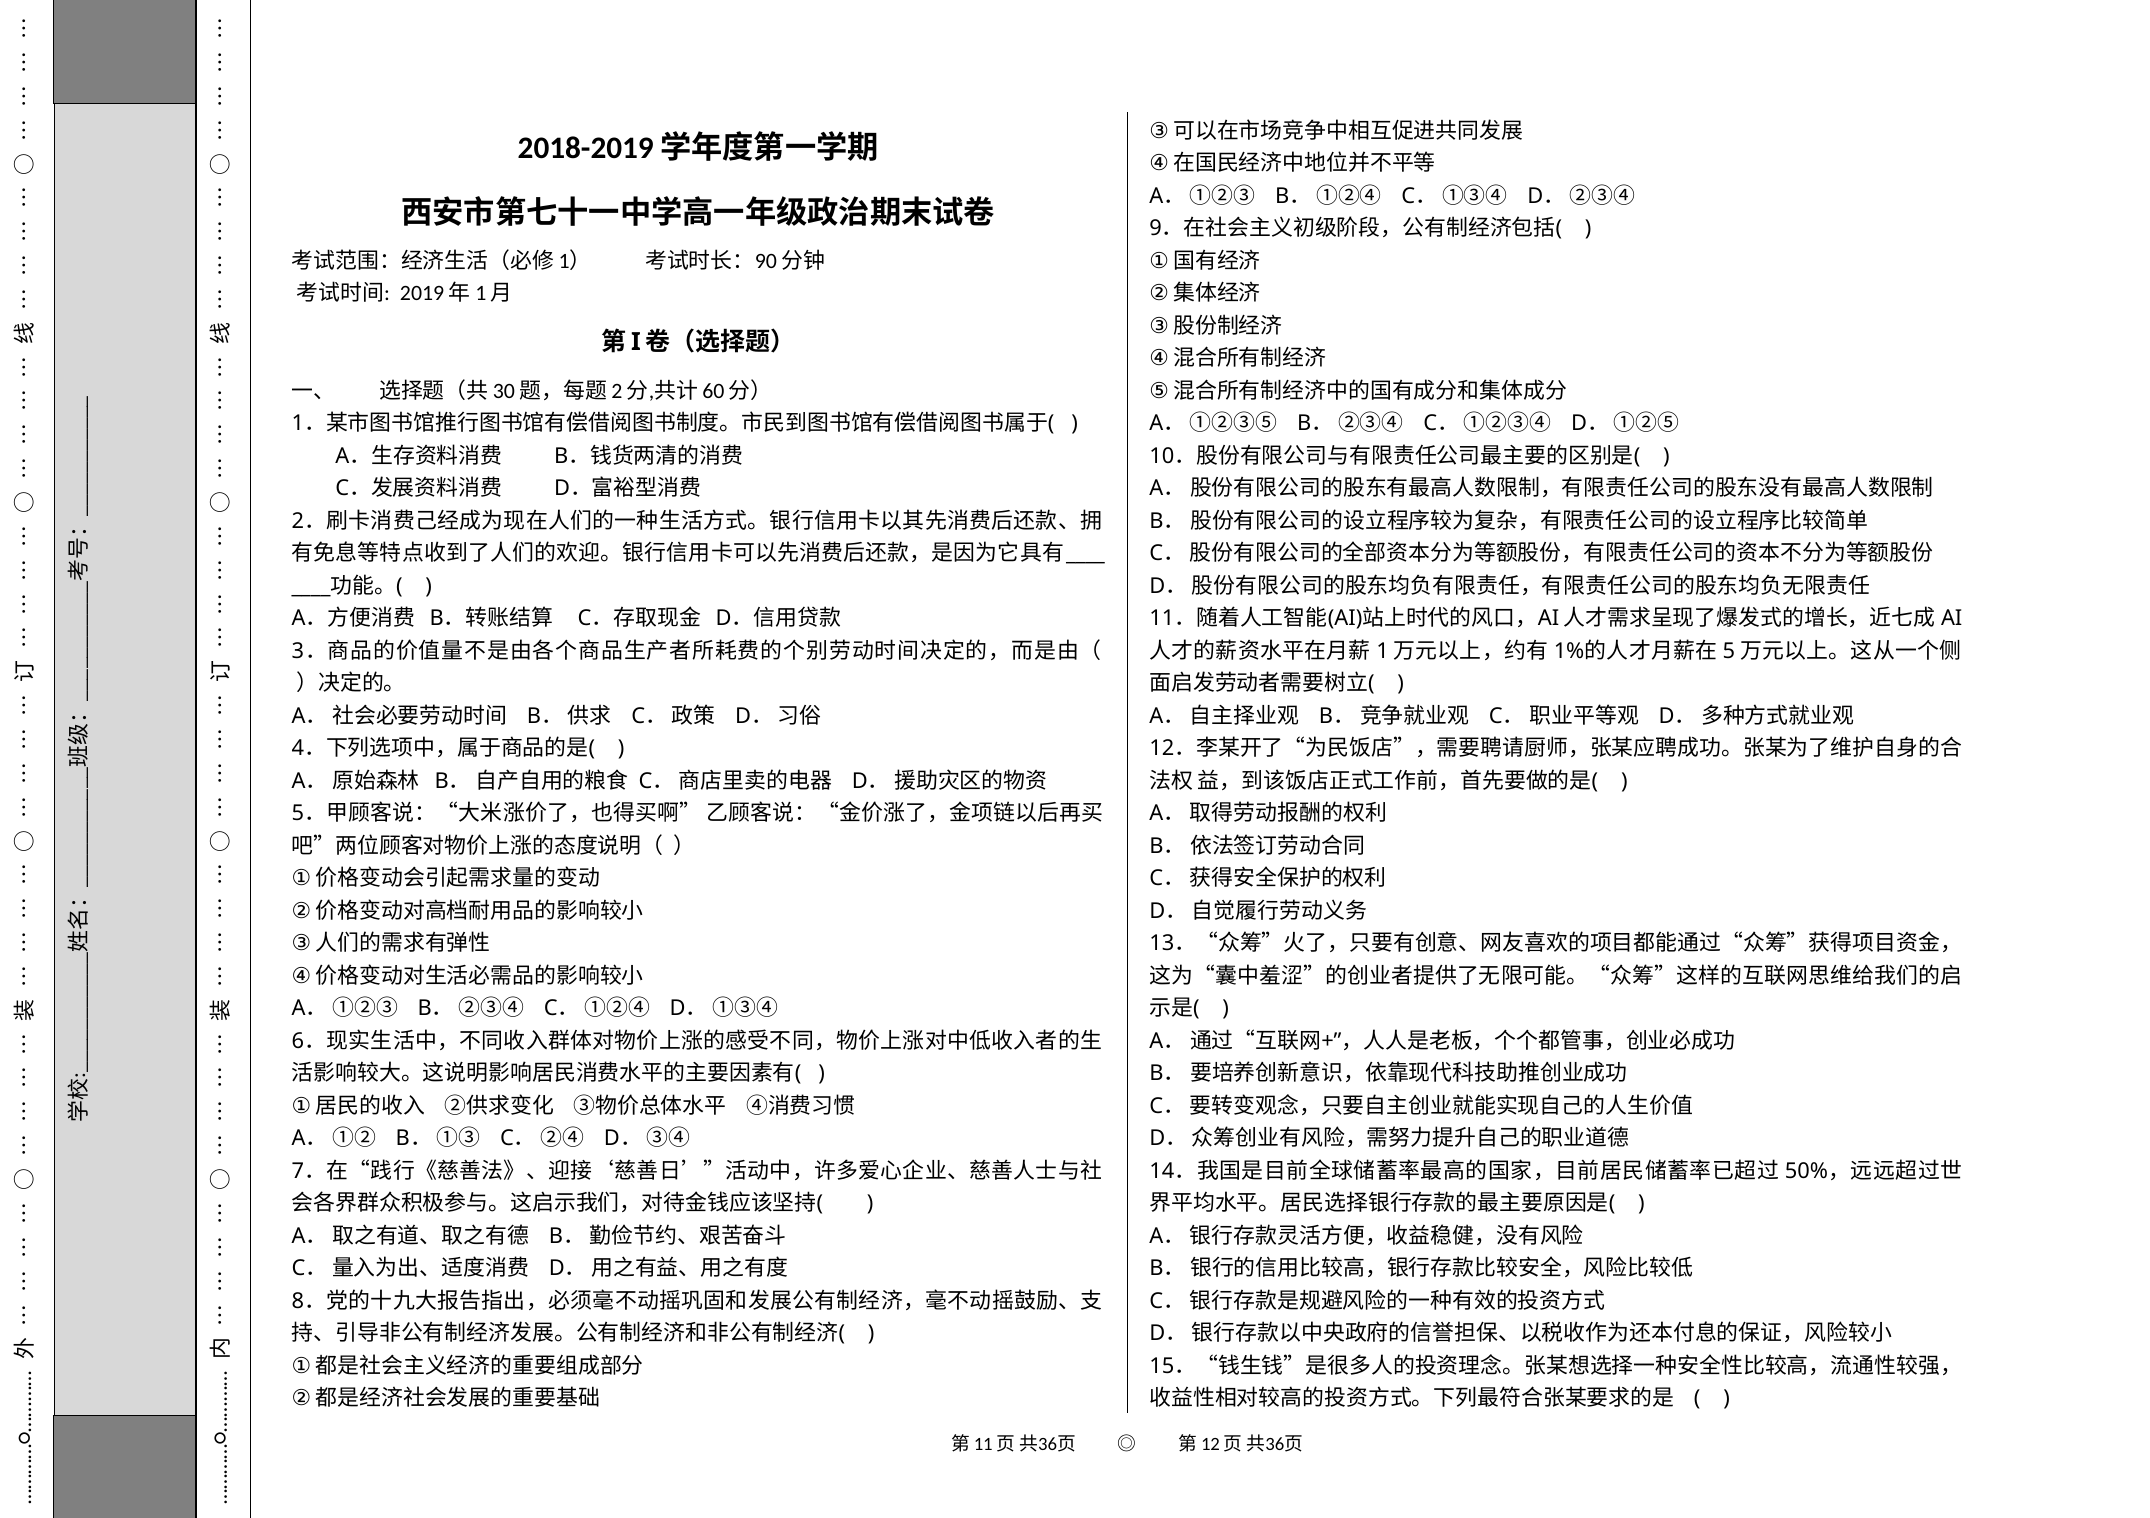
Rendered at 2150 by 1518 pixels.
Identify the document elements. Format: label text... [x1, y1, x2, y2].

text C． 获得安全保护的权利 [1149, 860, 1962, 892]
text B． 要培养创新意识，依靠现代科技助推创业成功 [1149, 1055, 1962, 1087]
list 选择题（共30题，每题2分,共计60分） [291, 372, 1105, 405]
text 9．在社会主义初级阶段，公有制经济包括( ) [1149, 210, 1962, 242]
text 2．刷卡消费己经成为现在人们的一种生活方式。银行信用卡以其先消费后还款、拥有免息等特点收到了人们的欢迎。银行信用卡可以先消费后还款，是因为它具有________功能。( ) [291, 502, 1105, 600]
text A． 银行存款灵活方便，收益稳健，没有风险 [1149, 1217, 1962, 1250]
text A． 取得劳动报酬的权利 [1149, 795, 1962, 827]
text ①国有经济 [1149, 242, 1962, 275]
text 10．股份有限公司与有限责任公司最主要的区别是( ) [1149, 437, 1962, 470]
text 5．甲顾客说：“大米涨价了，也得买啊” 乙顾客说：“金价涨了，金项链以后再买吧”两位顾客对物价上涨的态度说明（ ） [291, 795, 1105, 860]
text C． 量入为出、适度消费 D． 用之有益、用之有度 [291, 1250, 1105, 1282]
text 2018-2019学年度第一学期 [291, 112, 1105, 177]
text A． ①②③ B． ①②④ C． ①③④ D． ②③④ [1149, 177, 1962, 210]
text A． 通过“互联网+”，人人是老板，个个都管事，创业必成功 [1149, 1022, 1962, 1055]
text D． 银行存款以中央政府的信誉担保、以税收作为还本付息的保证，风险较小 [1149, 1315, 1962, 1347]
text 考试时间: 2019年 1月 [291, 275, 1105, 307]
text ②集体经济 [1149, 275, 1962, 307]
text 1．某市图书馆推行图书馆有偿借阅图书制度。市民到图书馆有偿借阅图书属于( ) [291, 405, 1105, 437]
text A． 取之有道、取之有德 B． 勤俭节约、艰苦奋斗 [291, 1217, 1105, 1250]
text D． 自觉履行劳动义务 [1149, 892, 1962, 925]
text 6．现实生活中，不同收入群体对物价上涨的感受不同，物价上涨对中低收入者的生活影响较大。这说明影响居民消费水平的主要因素有( ) [291, 1022, 1105, 1087]
text C． 股份有限公司的全部资本分为等额股份，有限责任公司的资本不分为等额股份 [1149, 535, 1962, 567]
text C． 银行存款是规避风险的一种有效的投资方式 [1149, 1282, 1962, 1315]
text A． 自主择业观 B． 竞争就业观 C． 职业平等观 D． 多种方式就业观 [1149, 697, 1962, 730]
text ①都是社会主义经济的重要组成部分 [291, 1347, 1105, 1380]
text D． 股份有限公司的股东均负有限责任，有限责任公司的股东均负无限责任 [1149, 567, 1962, 600]
text 4．下列选项中，属于商品的是( ) [291, 730, 1105, 762]
text ②都是经济社会发展的重要基础 [291, 1380, 1105, 1412]
text ④混合所有制经济 [1149, 340, 1962, 372]
text ④价格变动对生活必需品的影响较小 [291, 957, 1105, 990]
text 8．党的十九大报告指出，必须毫不动摇巩固和发展公有制经济，毫不动摇鼓励、支持、引导非公有制经济发展。公有制经济和非公有制经济( ) [291, 1282, 1105, 1347]
text A． ①② B． ①③ C． ②④ D． ③④ [291, 1120, 1105, 1152]
text 7．在“践行《慈善法》、迎接‘慈善日’”活动中，许多爱心企业、慈善人士与社会各界群众积极参与。这启示我们，对待金钱应该坚持( ) [291, 1152, 1105, 1217]
text 13．“众筹”火了，只要有创意、网友喜欢的项目都能通过“众筹”获得项目资金，这为“囊中羞涩”的创业者提供了无限可能。“众筹”这样的互联网思维给我们的启示是( ) [1149, 925, 1962, 1022]
text A． 股份有限公司的股东有最高人数限制，有限责任公司的股东没有最高人数限制 [1149, 470, 1962, 502]
text C． 要转变观念，只要自主创业就能实现自己的人生价值 [1149, 1087, 1962, 1120]
text C．发展资料消费 D．富裕型消费 [291, 470, 1105, 502]
text ④在国民经济中地位并不平等 [1149, 145, 1962, 177]
text 14．我国是目前全球储蓄率最高的国家，目前居民储蓄率已超过50%，远远超过世界平均水平。居民选择银行存款的最主要原因是( ) [1149, 1152, 1962, 1217]
text ①居民的收入 ②供求变化 ③物价总体水平 ④消费习惯 [291, 1087, 1105, 1120]
text A．生存资料消费 B．钱货两清的消费 [291, 437, 1105, 470]
text A． ①②③ B． ②③④ C． ①②④ D． ①③④ [291, 990, 1105, 1022]
text A． 原始森林 B． 自产自用的粮食 C． 商店里卖的电器 D． 援助灾区的物资 [291, 762, 1105, 795]
text B． 银行的信用比较高，银行存款比较安全，风险比较低 [1149, 1250, 1962, 1282]
text ③可以在市场竞争中相互促进共同发展 [1149, 112, 1962, 145]
text D． 众筹创业有风险，需努力提升自己的职业道德 [1149, 1120, 1962, 1152]
text ⑤混合所有制经济中的国有成分和集体成分 [1149, 372, 1962, 405]
text 11．随着人工智能(AI)站上时代的风口，AI人才需求呈现了爆发式的增长，近七成AI人才的薪资水平在月薪1万元以上，约有1%的人才月薪在5万元以上。这从一个侧面启发劳动者需要树立( ) [1149, 600, 1962, 697]
text ③人们的需求有弹性 [291, 925, 1105, 957]
text 第I卷（选择题） [291, 307, 1105, 372]
text 考试范围：经济生活（必修1） 考试时长：90分钟 [291, 242, 1105, 275]
text B． 股份有限公司的设立程序较为复杂，有限责任公司的设立程序比较简单 [1149, 502, 1962, 535]
text 3．商品的价值量不是由各个商品生产者所耗费的个别劳动时间决定的，而是由（ ）决定的。 [291, 632, 1105, 697]
text ③股份制经济 [1149, 307, 1962, 340]
text ①价格变动会引起需求量的变动 [291, 860, 1105, 892]
text 12．李某开了“为民饭店”，需要聘请厨师，张某应聘成功。张某为了维护自身的合法权 益，到该饭店正式工作前，首先要做的是( ) [1149, 730, 1962, 795]
text A．方便消费 B．转账结算 C．存取现金 D．信用贷款 [291, 600, 1105, 632]
text ②价格变动对高档耐用品的影响较小 [291, 892, 1105, 925]
text 15．“钱生钱”是很多人的投资理念。张某想选择一种安全性比较高，流通性较强，收益性相对较高的投资方式。下列最符合张某要求的是 ( ) [1149, 1347, 1962, 1412]
text A． ①②③⑤ B． ②③④ C． ①②③④ D． ①②⑤ [1149, 405, 1962, 437]
text 西安市第七十一中学高一年级政治期末试卷 [291, 177, 1105, 242]
text B． 依法签订劳动合同 [1149, 827, 1962, 860]
text A． 社会必要劳动时间 B． 供求 C． 政策 D． 习俗 [291, 697, 1105, 730]
